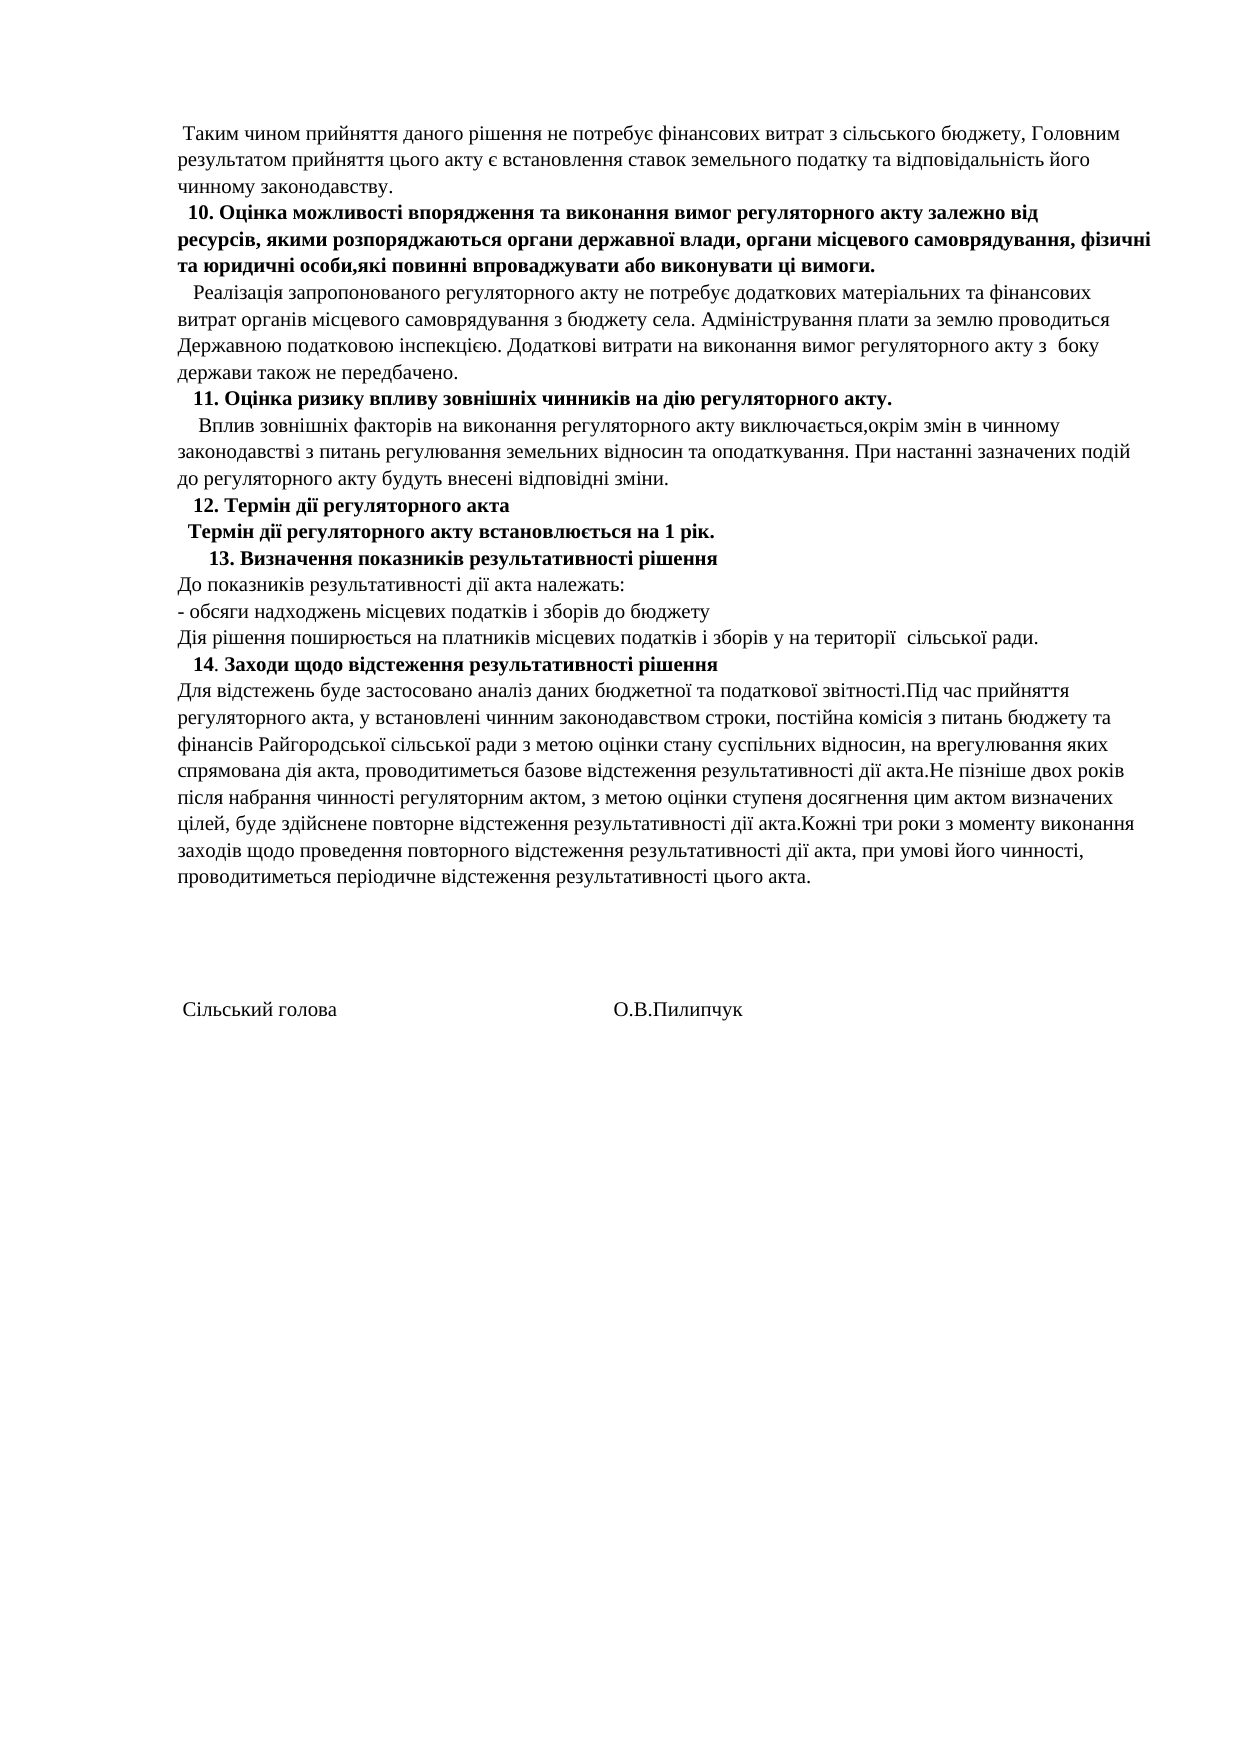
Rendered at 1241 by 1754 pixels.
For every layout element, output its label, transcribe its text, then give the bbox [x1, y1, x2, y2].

text 12. Термін дії регуляторного акта [177, 490, 1152, 517]
text Вплив зовнішніх факторів на виконання регуляторного акту виключається,окрім змін в чинному законодавстві з питань регулювання земельних відносин та оподаткування. При настанні зазначених подій до регуляторного акту будуть внесені відповідні зміни. [177, 410, 1152, 490]
text Сільський голова О.В.Пилипчук [177, 995, 1152, 1021]
text Для відстежень буде застосовано аналіз даних бюджетної та податкової звітності.Під час прийняття регуляторного акта, у встановлені чинним законодавством строки, постійна комісія з питань бюджету та фінансів Райгородської сільської ради з метою оцінки стану суспільних відносин, на врегулювання яких спрямована дія акта, проводитиметься базове відстеження результативності дії акта.Не пізніше двох років після набрання чинності регуляторним актом, з метою оцінки ступеня досягнення цим актом визначених цілей, буде здійснене повторне відстеження результативності дії акта.Кожні три роки з моменту виконання заходів щодо проведення повторного відстеження результативності дії акта, при умові його чинності, проводитиметься періодичне відстеження результативності цього акта. [177, 676, 1152, 888]
text 13. Визначення показників результативності рішення [177, 543, 1152, 570]
text Таким чином прийняття даного рішення не потребує фінансових витрат з сільського бюджету, Головним результатом прийняття цього акту є встановлення ставок земельного податку та відповідальність його чинному законодавству. [177, 118, 1152, 198]
text Термін дії регуляторного акту встановлюється на 1 рік. [177, 517, 1152, 543]
text - обсяги надходжень місцевих податків і зборів до бюджету [177, 596, 1152, 623]
text 10. Оцінка можливості впорядження та виконання вимог регуляторного акту залежно від ресурсів, якими розпоряджаються органи державної влади, органи місцевого самоврядування, фізичні та юридичні особи,які повинні впроваджувати або виконувати ці вимоги. [177, 198, 1152, 277]
text 11. Оцінка ризику впливу зовнішніх чинників на дію регуляторного акту. [177, 384, 1152, 410]
text Реалізація запропонованого регуляторного акту не потребує додаткових матеріальних та фінансових витрат органів місцевого самоврядування з бюджету села. Адміністрування плати за землю проводиться Державною податковою інспекцією. Додаткові витрати на виконання вимог регуляторного акту з боку держави також не передбачено. [177, 277, 1152, 384]
text До показників результативності дії акта належать: [177, 570, 1152, 596]
text 14. Заходи щодо відстеження результативності рішення [177, 649, 1152, 676]
text Дія рішення поширюється на платників місцевих податків і зборів у на території сільської ради. [177, 623, 1152, 649]
